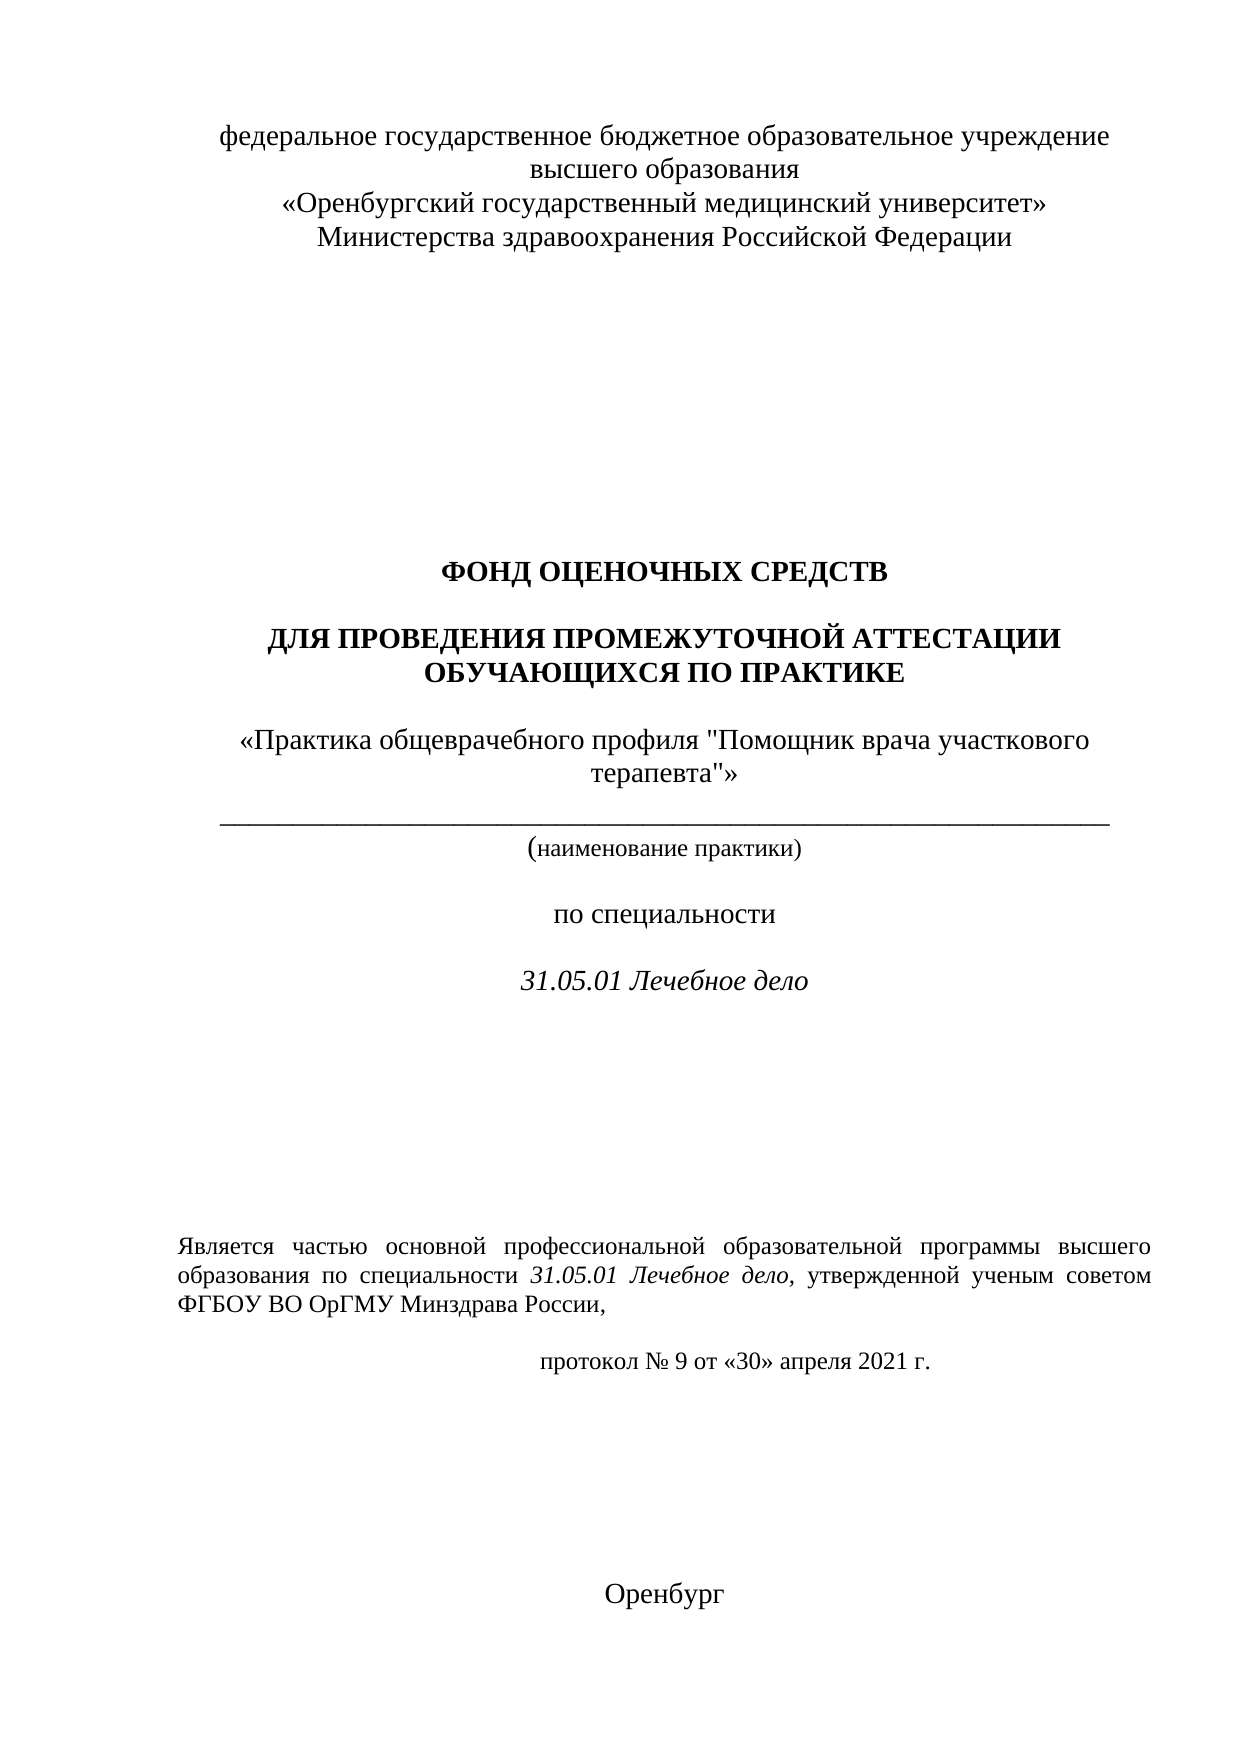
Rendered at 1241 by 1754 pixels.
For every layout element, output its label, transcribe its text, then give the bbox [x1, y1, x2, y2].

text (наименование практики) [177, 829, 1152, 862]
text по специальности [177, 896, 1152, 929]
text протокол № 9 от «30» апреля 2021 г. [177, 1346, 1152, 1375]
text _____________________________________________________________ [177, 795, 1152, 829]
text ФОНД ОЦЕНОЧНЫХ СРЕДСТВ [177, 554, 1152, 588]
text Является частью основной профессиональной образовательной программы высшего образования по специальности 31.05.01 Лечебное дело, утвержденной ученым советом ФГБОУ ВО ОрГМУ Минздрава России, [177, 1231, 1152, 1317]
text 31.05.01 Лечебное дело [177, 963, 1152, 996]
text «Оренбургский государственный медицинский университет» [177, 185, 1152, 219]
text высшего образования [177, 152, 1152, 185]
text ОБУЧАЮЩИХСЯ ПО ПРАКТИКЕ [177, 655, 1152, 688]
subtitle «Практика общеврачебного профиля "Помощник врача участкового терапевта"» [177, 722, 1152, 789]
text Оренбург [177, 1576, 1152, 1610]
text федеральное государственное бюджетное образовательное учреждение [177, 118, 1152, 152]
text Министерства здравоохранения Российской Федерации [177, 219, 1152, 252]
text ДЛЯ ПРОВЕДЕНИЯ ПРОМЕЖУТОЧНОЙ АТТЕСТАЦИИ [177, 621, 1152, 655]
